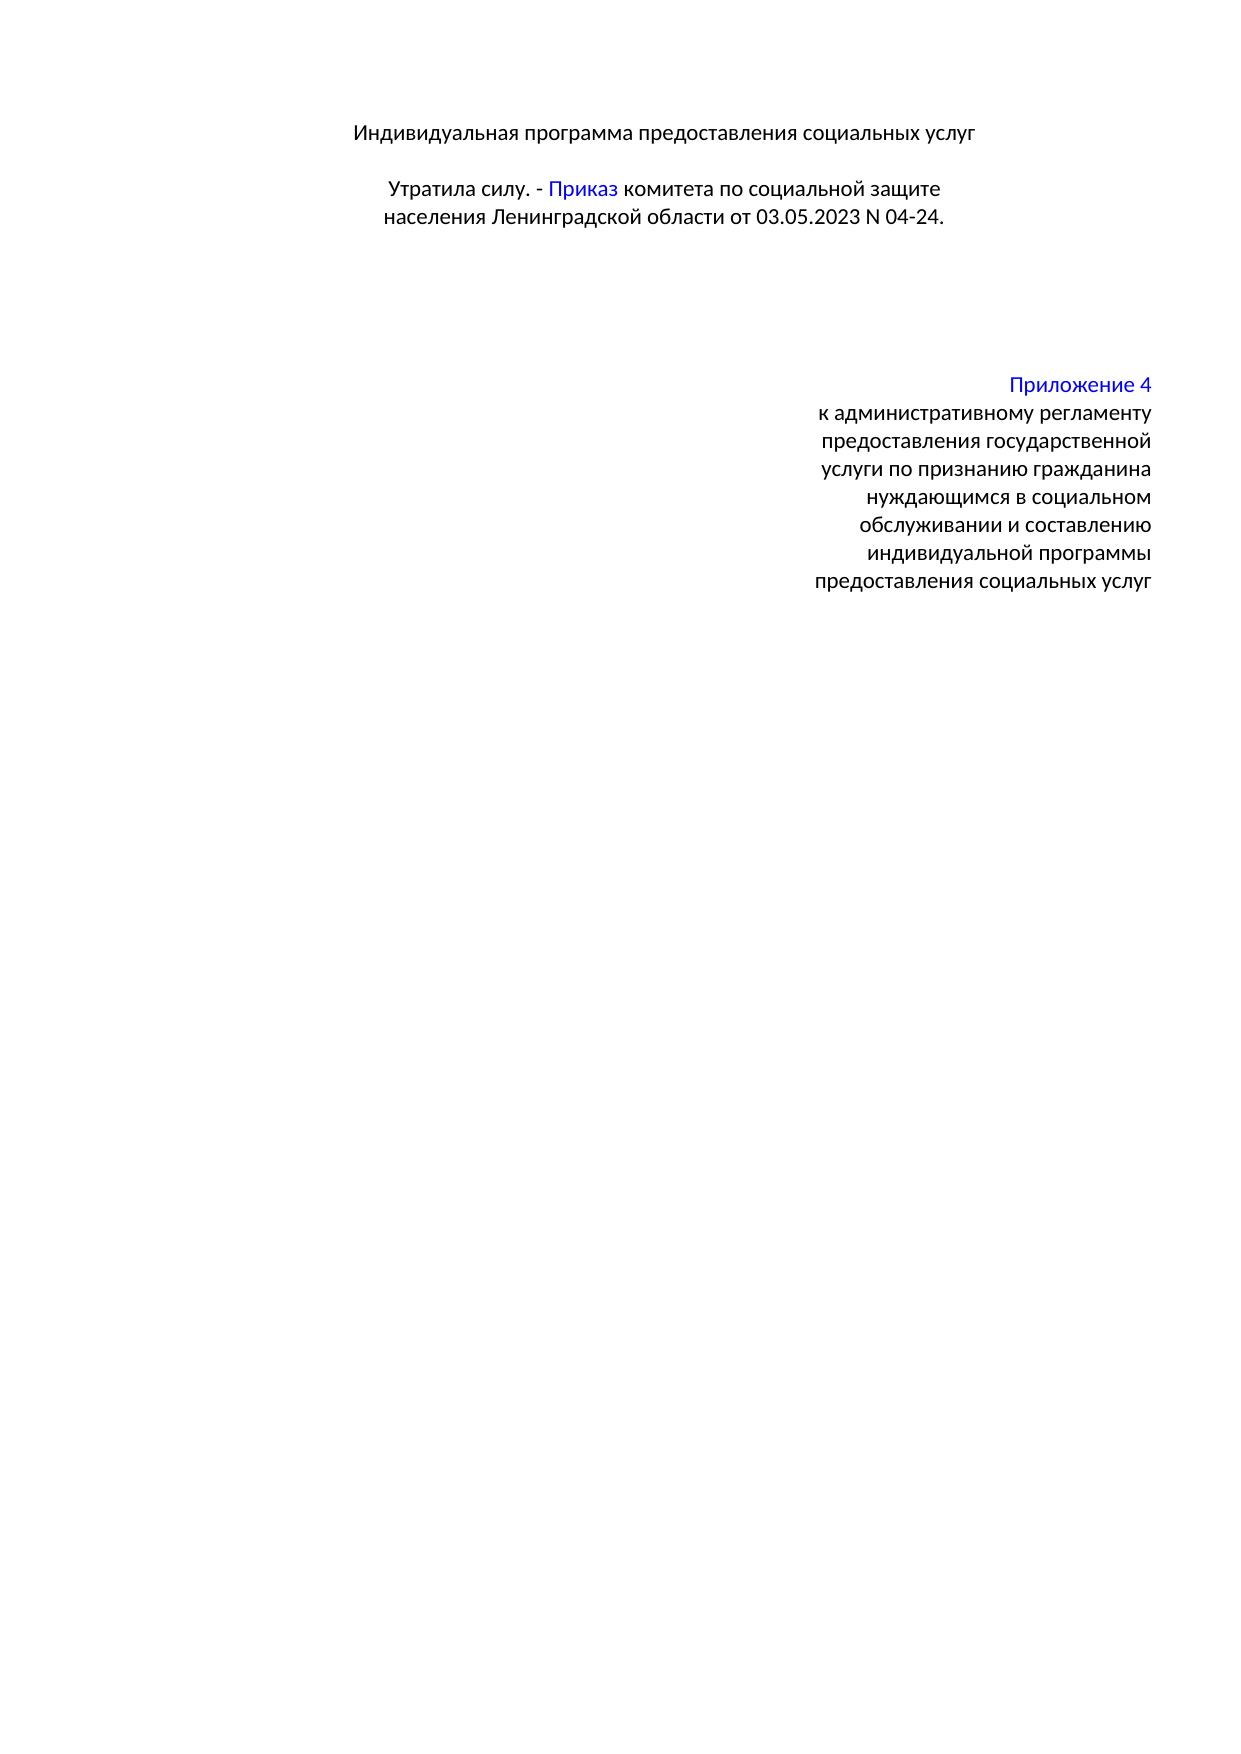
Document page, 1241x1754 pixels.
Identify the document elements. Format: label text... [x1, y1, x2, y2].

text нуждающимся в социальном [177, 482, 1152, 510]
text услуги по признанию гражданина [177, 454, 1152, 482]
text населения Ленинградской области от 03.05.2023 N 04-24. [177, 202, 1152, 230]
text индивидуальной программы [177, 538, 1152, 566]
text Индивидуальная программа предоставления социальных услуг [177, 118, 1152, 146]
text обслуживании и составлению [177, 510, 1152, 538]
text Утратила силу. - Приказ комитета по социальной защите [177, 174, 1152, 202]
text Приложение 4 [177, 370, 1152, 398]
text предоставления социальных услуг [177, 566, 1152, 594]
text предоставления государственной [177, 426, 1152, 454]
text к административному регламенту [177, 398, 1152, 426]
